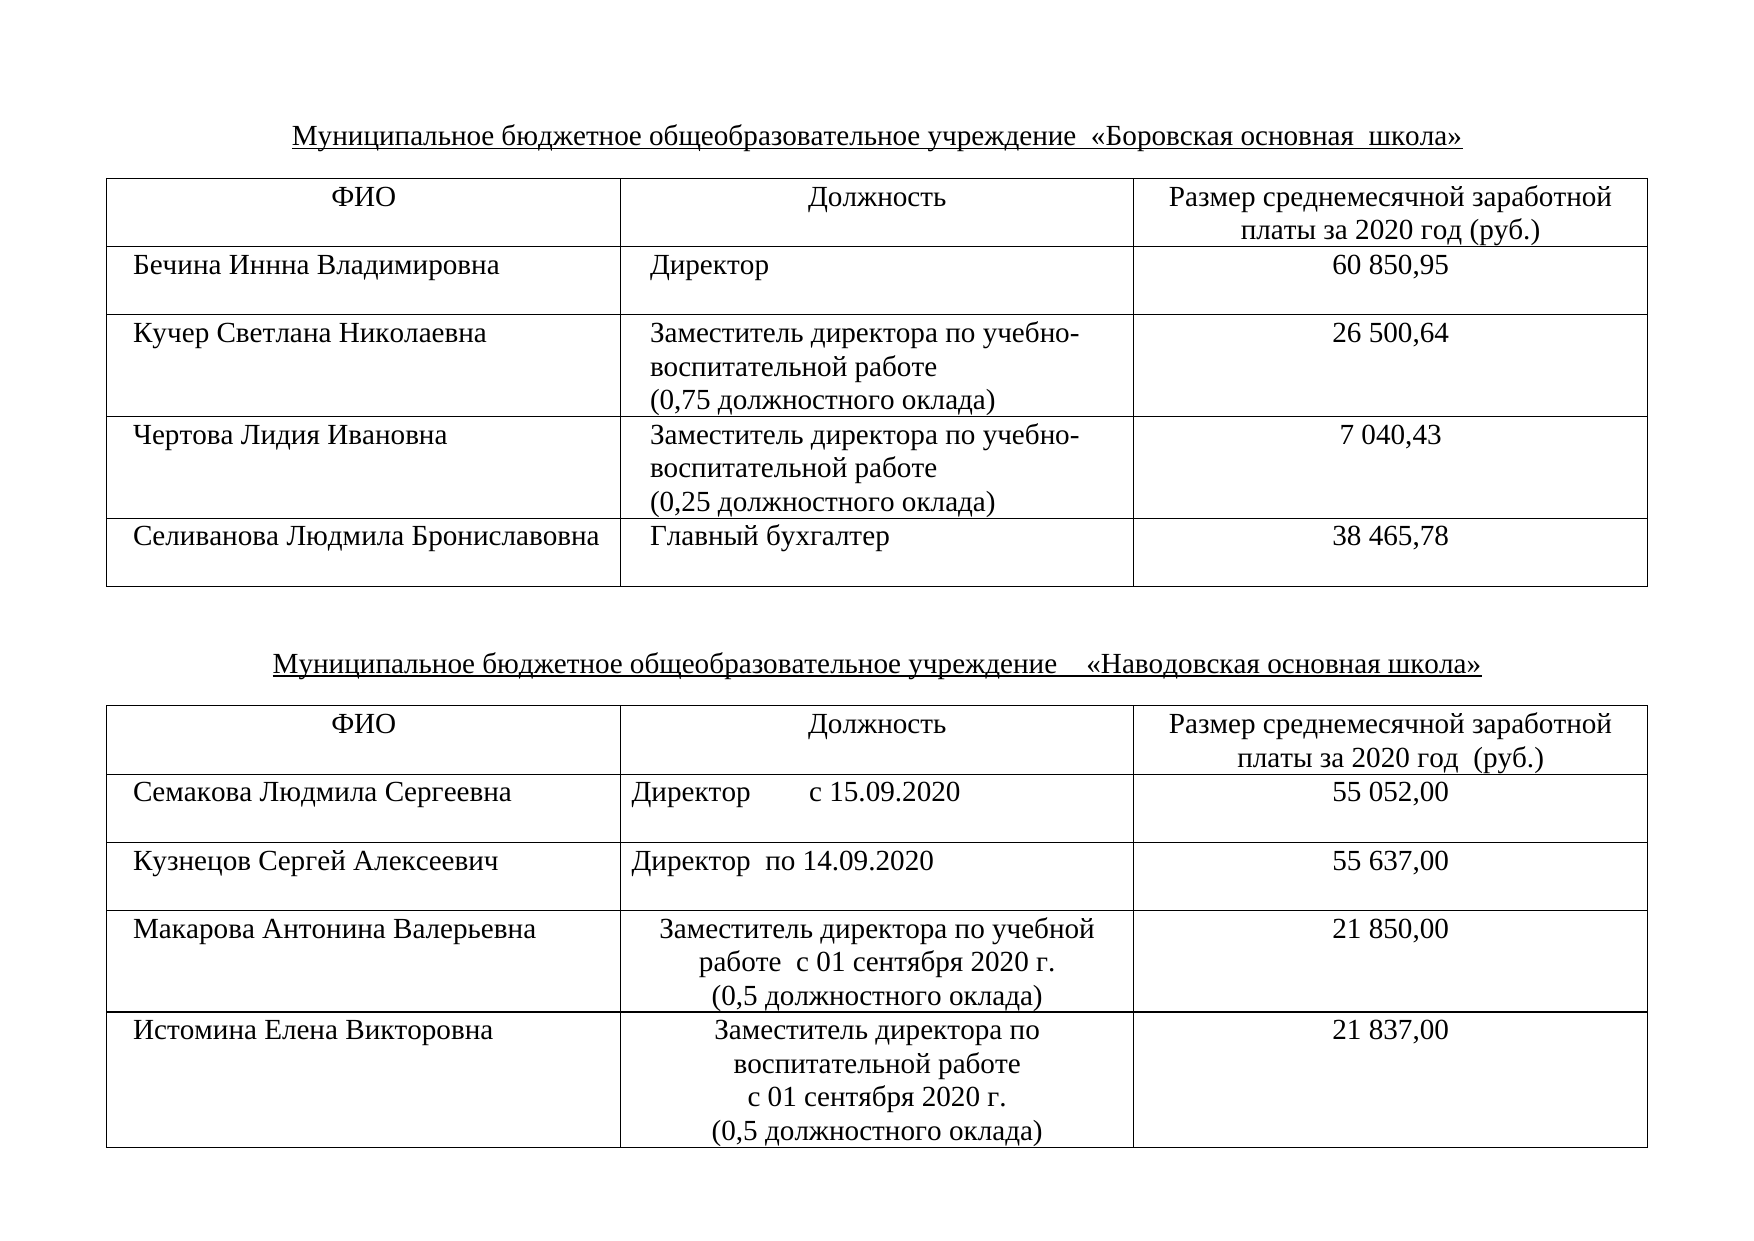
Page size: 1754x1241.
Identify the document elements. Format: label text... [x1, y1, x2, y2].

table_cell Селиванова Людмила Брониславовна [107, 519, 620, 586]
table_header Должность [621, 179, 1133, 246]
table_header Размер среднемесячной заработной платы за 2020 год (руб.) [1134, 179, 1647, 246]
table_header ФИО [107, 706, 620, 773]
table_cell Главный бухгалтер [621, 519, 1133, 586]
table_cell Заместитель директора по учебно-воспитательной работе (0,25 должностного оклада) [621, 417, 1133, 517]
table_cell 21 837,00 [1134, 1013, 1647, 1147]
table_cell 55 637,00 [1134, 843, 1647, 910]
table_cell Директор по 14.09.2020 [621, 843, 1133, 910]
table_cell Семакова Людмила Сергеевна [107, 775, 620, 842]
table_cell 7 040,43 [1134, 417, 1647, 517]
table_cell Директор с 15.09.2020 [621, 775, 1133, 842]
table_cell 60 850,95 [1134, 247, 1647, 314]
table_cell Кучер Светлана Николаевна [107, 315, 620, 416]
table_cell 55 052,00 [1134, 775, 1647, 842]
table_cell Макарова Антонина Валерьевна [107, 911, 620, 1011]
table_cell Чертова Лидия Ивановна [107, 417, 620, 517]
text Муниципальное бюджетное общеобразовательное учреждение «Боровская основная школа» [118, 118, 1636, 152]
table_header ФИО [107, 179, 620, 246]
table_cell Заместитель директора по учебно-воспитательной работе (0,75 должностного оклада) [621, 315, 1133, 416]
table_cell Кузнецов Сергей Алексеевич [107, 843, 620, 910]
table_cell 21 850,00 [1134, 911, 1647, 1011]
table_cell Заместитель директора по воспитательной работе с 01 сентября 2020 г. (0,5 должностного оклада) [621, 1013, 1133, 1147]
table_cell 26 500,64 [1134, 315, 1647, 416]
table_cell 38 465,78 [1134, 519, 1647, 586]
table_cell Бечина Иннна Владимировна [107, 247, 620, 314]
text Муниципальное бюджетное общеобразовательное учреждение «Наводовская основная школа» [118, 646, 1636, 679]
table_cell Заместитель директора по учебной работе с 01 сентября 2020 г. (0,5 должностного оклада) [621, 911, 1133, 1011]
table_header Должность [621, 706, 1133, 773]
table_cell Истомина Елена Викторовна [107, 1013, 620, 1147]
table_header Размер среднемесячной заработной платы за 2020 год (руб.) [1134, 706, 1647, 773]
table_cell Директор [621, 247, 1133, 314]
